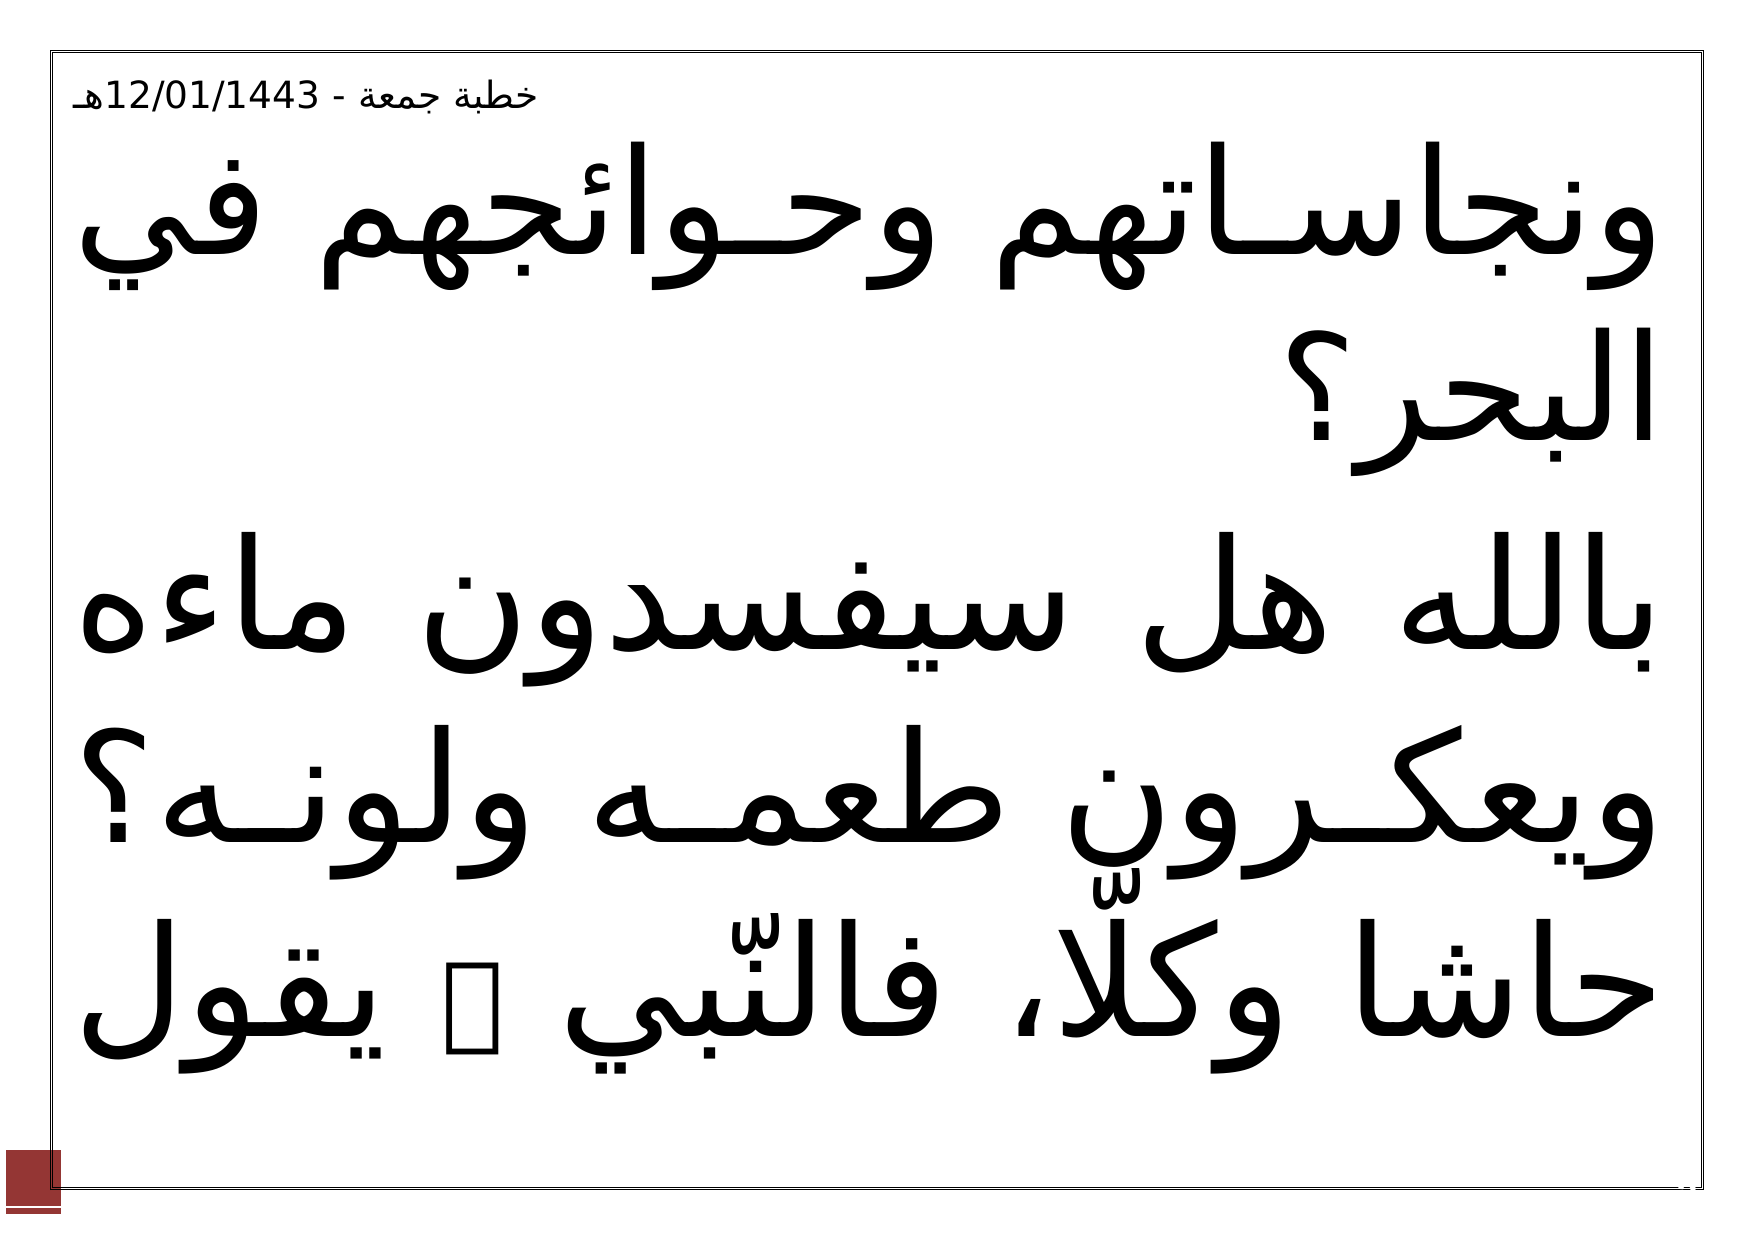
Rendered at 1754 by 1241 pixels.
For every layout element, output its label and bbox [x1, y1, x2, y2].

text [74, 506, 1665, 1073]
text [74, 117, 1665, 476]
